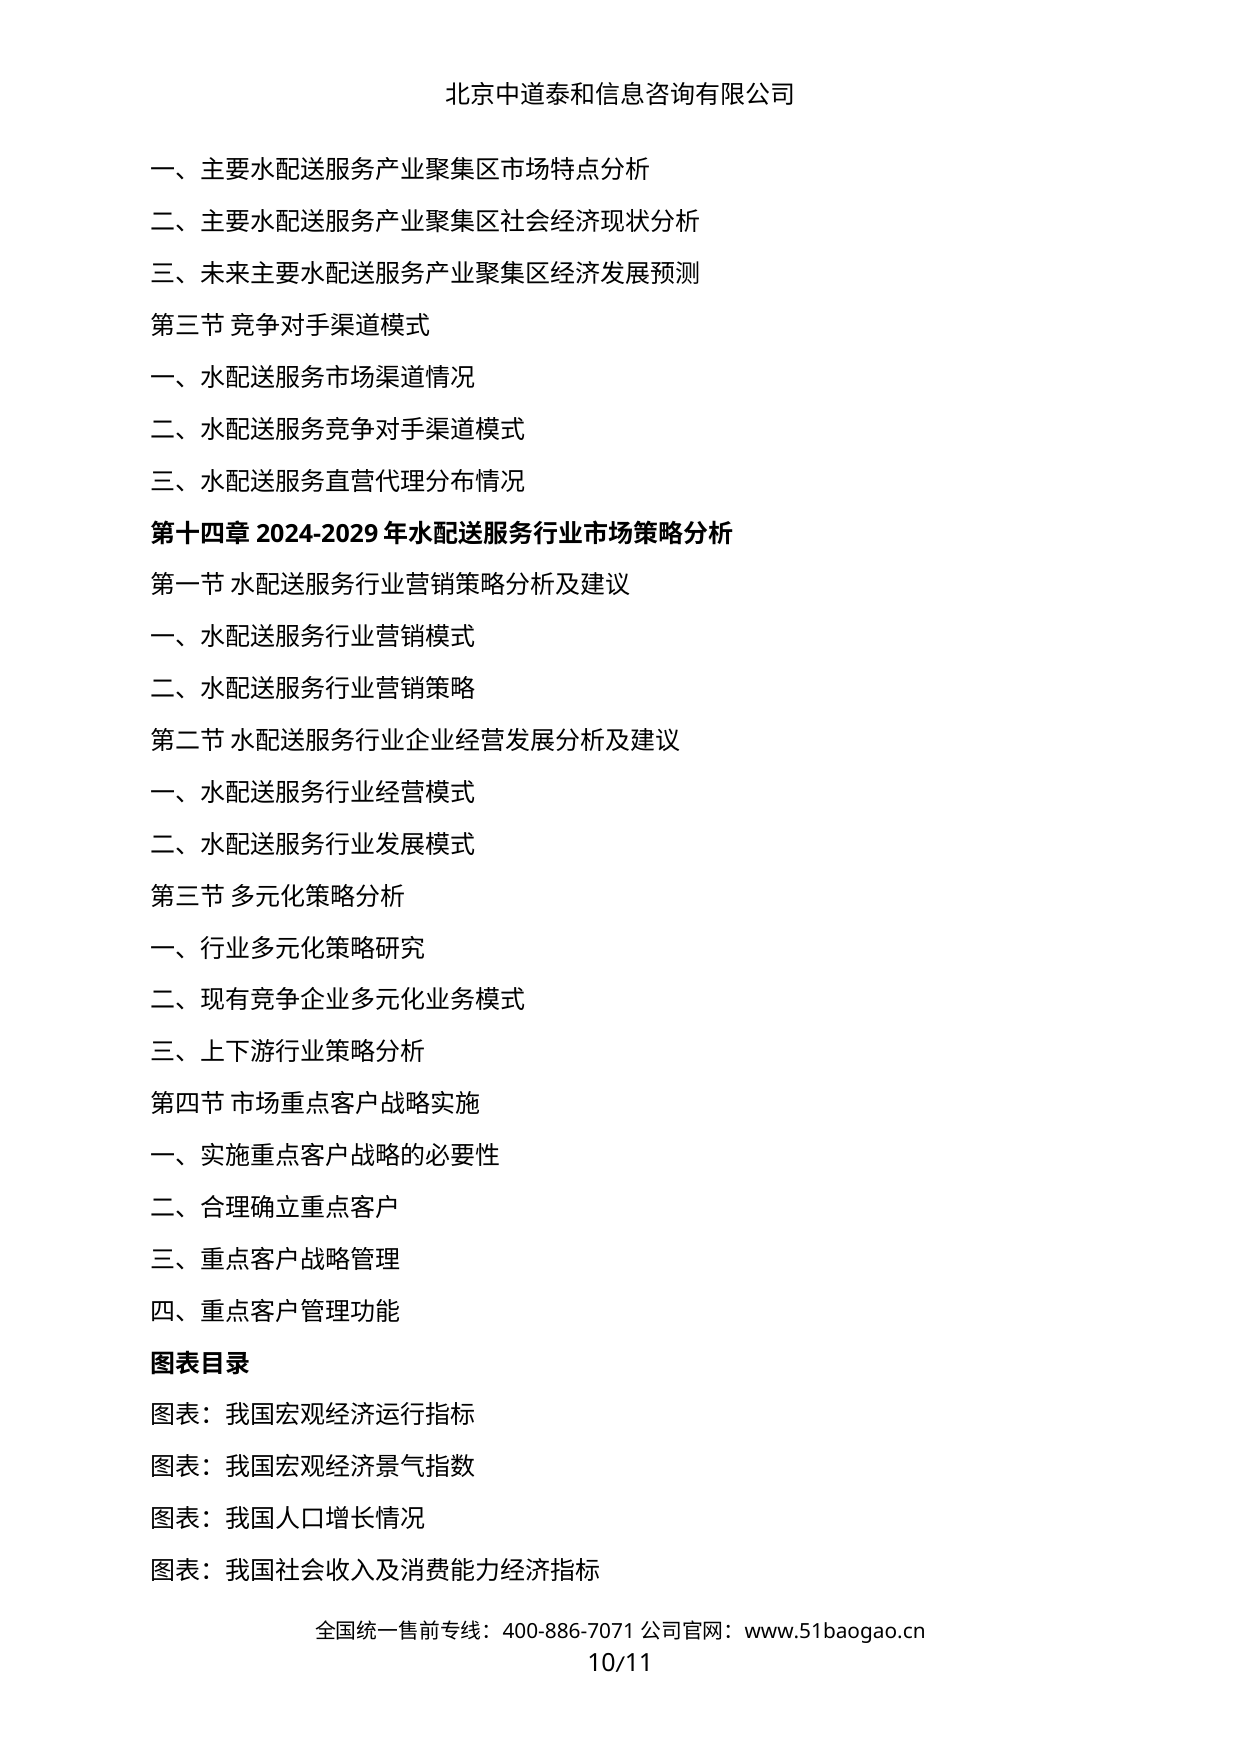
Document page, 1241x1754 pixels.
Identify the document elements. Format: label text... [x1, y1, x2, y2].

text 三、水配送服务直营代理分布情况 [150, 461, 1090, 497]
text 二、水配送服务行业营销策略 [150, 669, 1090, 705]
text 二、水配送服务行业发展模式 [150, 824, 1090, 861]
text 三、上下游行业策略分析 [150, 1032, 1090, 1068]
text 图表：我国宏观经济运行指标 [150, 1395, 1090, 1431]
text 第二节 水配送服务行业企业经营发展分析及建议 [150, 721, 1090, 757]
text 二、水配送服务竞争对手渠道模式 [150, 409, 1090, 446]
text 二、现有竞争企业多元化业务模式 [150, 980, 1090, 1016]
text 图表目录 [150, 1343, 1090, 1379]
text 图表：我国社会收入及消费能力经济指标 [150, 1551, 1090, 1587]
text 一、水配送服务市场渠道情况 [150, 357, 1090, 394]
text 图表：我国人口增长情况 [150, 1499, 1090, 1535]
text 一、行业多元化策略研究 [150, 928, 1090, 964]
text 二、合理确立重点客户 [150, 1187, 1090, 1224]
text 三、重点客户战略管理 [150, 1239, 1090, 1276]
text 第四节 市场重点客户战略实施 [150, 1084, 1090, 1120]
text 一、主要水配送服务产业聚集区市场特点分析 [150, 150, 1090, 186]
text 一、实施重点客户战略的必要性 [150, 1136, 1090, 1172]
text 二、主要水配送服务产业聚集区社会经济现状分析 [150, 202, 1090, 238]
text 第十四章 2024-2029年水配送服务行业市场策略分析 [150, 513, 1090, 549]
text 四、重点客户管理功能 [150, 1291, 1090, 1327]
text 第三节 多元化策略分析 [150, 876, 1090, 912]
text 三、未来主要水配送服务产业聚集区经济发展预测 [150, 254, 1090, 290]
text 一、水配送服务行业营销模式 [150, 617, 1090, 653]
text 一、水配送服务行业经营模式 [150, 772, 1090, 809]
text 第三节 竞争对手渠道模式 [150, 306, 1090, 342]
text 图表：我国宏观经济景气指数 [150, 1447, 1090, 1483]
text 第一节 水配送服务行业营销策略分析及建议 [150, 565, 1090, 601]
